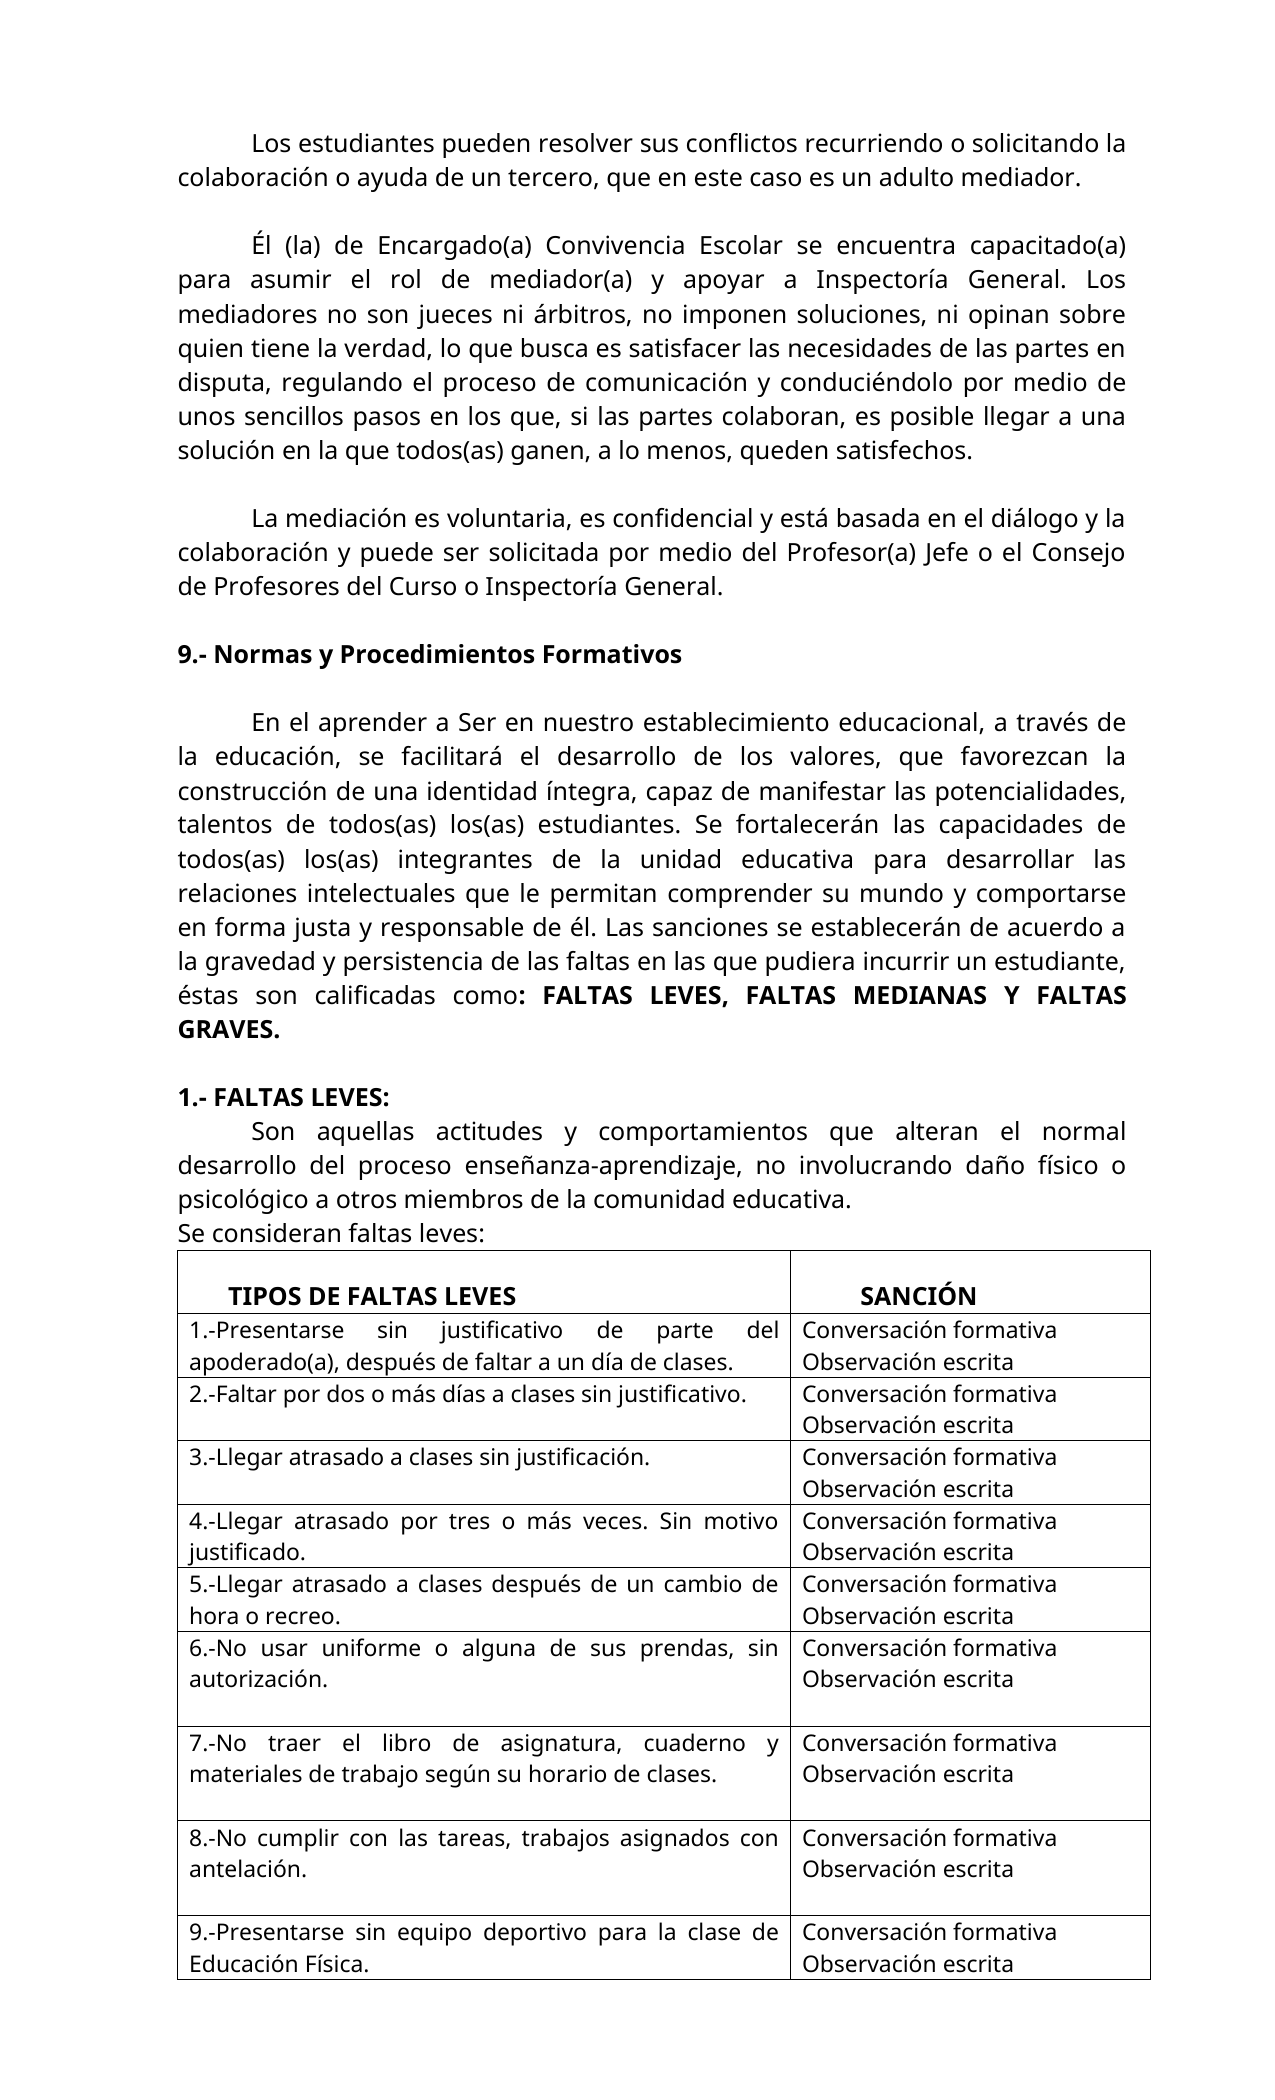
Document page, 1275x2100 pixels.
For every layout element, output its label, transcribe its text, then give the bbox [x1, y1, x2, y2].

table_cell 6.-No usar uniforme o alguna de sus prendas, sin autorización. [178, 1632, 790, 1726]
table_cell Conversación formativa Observación escrita [791, 1632, 1150, 1726]
table_cell Conversación formativa Observación escrita [791, 1727, 1150, 1820]
table_cell 5.-Llegar atrasado a clases después de un cambio de hora o recreo. [178, 1568, 790, 1631]
table_cell Conversación formativa Observación escrita [791, 1568, 1150, 1631]
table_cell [178, 1916, 790, 1979]
table_cell Conversación formativa Observación escrita [791, 1314, 1150, 1377]
table_cell Conversación formativa Observación escrita [791, 1505, 1150, 1567]
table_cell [791, 1916, 1150, 1979]
table_header TIPOS DE FALTAS LEVES [178, 1251, 790, 1313]
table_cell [791, 1821, 1150, 1915]
text Se consideran faltas leves: [177, 1216, 1127, 1250]
text La mediación es voluntaria, es confidencial y está basada en el diálogo y la colaboración y puede ser solicitada por medio del Profesor(a) Jefe o el Consejo de Profesores del Curso o Inspectoría General. [177, 501, 1127, 603]
text 1.- FALTAS LEVES: [177, 1080, 1127, 1114]
text Él (la) de Encargado(a) Convivencia Escolar se encuentra capacitado(a) para asumir el rol de mediador(a) y apoyar a Inspectoría General. Los mediadores no son jueces ni árbitros, no imponen soluciones, ni opinan sobre quien tiene la verdad, lo que busca es satisfacer las necesidades de las partes en disputa, regulando el proceso de comunicación y conduciéndolo por medio de unos sencillos pasos en los que, si las partes colaboran, es posible llegar a una solución en la que todos(as) ganen, a lo menos, queden satisfechos. [177, 228, 1127, 467]
table_cell 3.-Llegar atrasado a clases sin justificación. [178, 1441, 790, 1504]
text Los estudiantes pueden resolver sus conflictos recurriendo o solicitando la colaboración o ayuda de un tercero, que en este caso es un adulto mediador. [177, 126, 1127, 194]
table_header SANCIÓN [791, 1251, 1150, 1313]
table_cell 8.-No cumplir con las tareas, trabajos asignados con antelación. [178, 1821, 790, 1915]
text 9.- Normas y Procedimientos Formativos [177, 637, 1127, 671]
text Son aquellas actitudes y comportamientos que alteran el normal desarrollo del proceso enseñanza-aprendizaje, no involucrando daño físico o psicológico a otros miembros de la comunidad educativa. [177, 1114, 1127, 1216]
table_cell 1.-Presentarse sin justificativo de parte del apoderado(a), después de faltar a un día de clases. [178, 1314, 790, 1377]
table_cell 2.-Faltar por dos o más días a clases sin justificativo. [178, 1378, 790, 1440]
table_cell Conversación formativa Observación escrita [791, 1441, 1150, 1504]
table_cell 4.-Llegar atrasado por tres o más veces. Sin motivo justificado. [178, 1505, 790, 1567]
table_cell 7.-No traer el libro de asignatura, cuaderno y materiales de trabajo según su horario de clases. [178, 1727, 790, 1820]
text En el aprender a Ser en nuestro establecimiento educacional, a través de la educación, se facilitará el desarrollo de los valores, que favorezcan la construcción de una identidad íntegra, capaz de manifestar las potencialidades, talentos de todos(as) los(as) estudiantes. Se fortalecerán las capacidades de todos(as) los(as) integrantes de la unidad educativa para desarrollar las relaciones intelectuales que le permitan comprender su mundo y comportarse en forma justa y responsable de él. Las sanciones se establecerán de acuerdo a la gravedad y persistencia de las faltas en las que pudiera incurrir un estudiante, éstas son calificadas como: FALTAS LEVES, FALTAS MEDIANAS Y FALTAS GRAVES. [177, 705, 1127, 1046]
table_cell Conversación formativa Observación escrita [791, 1378, 1150, 1440]
